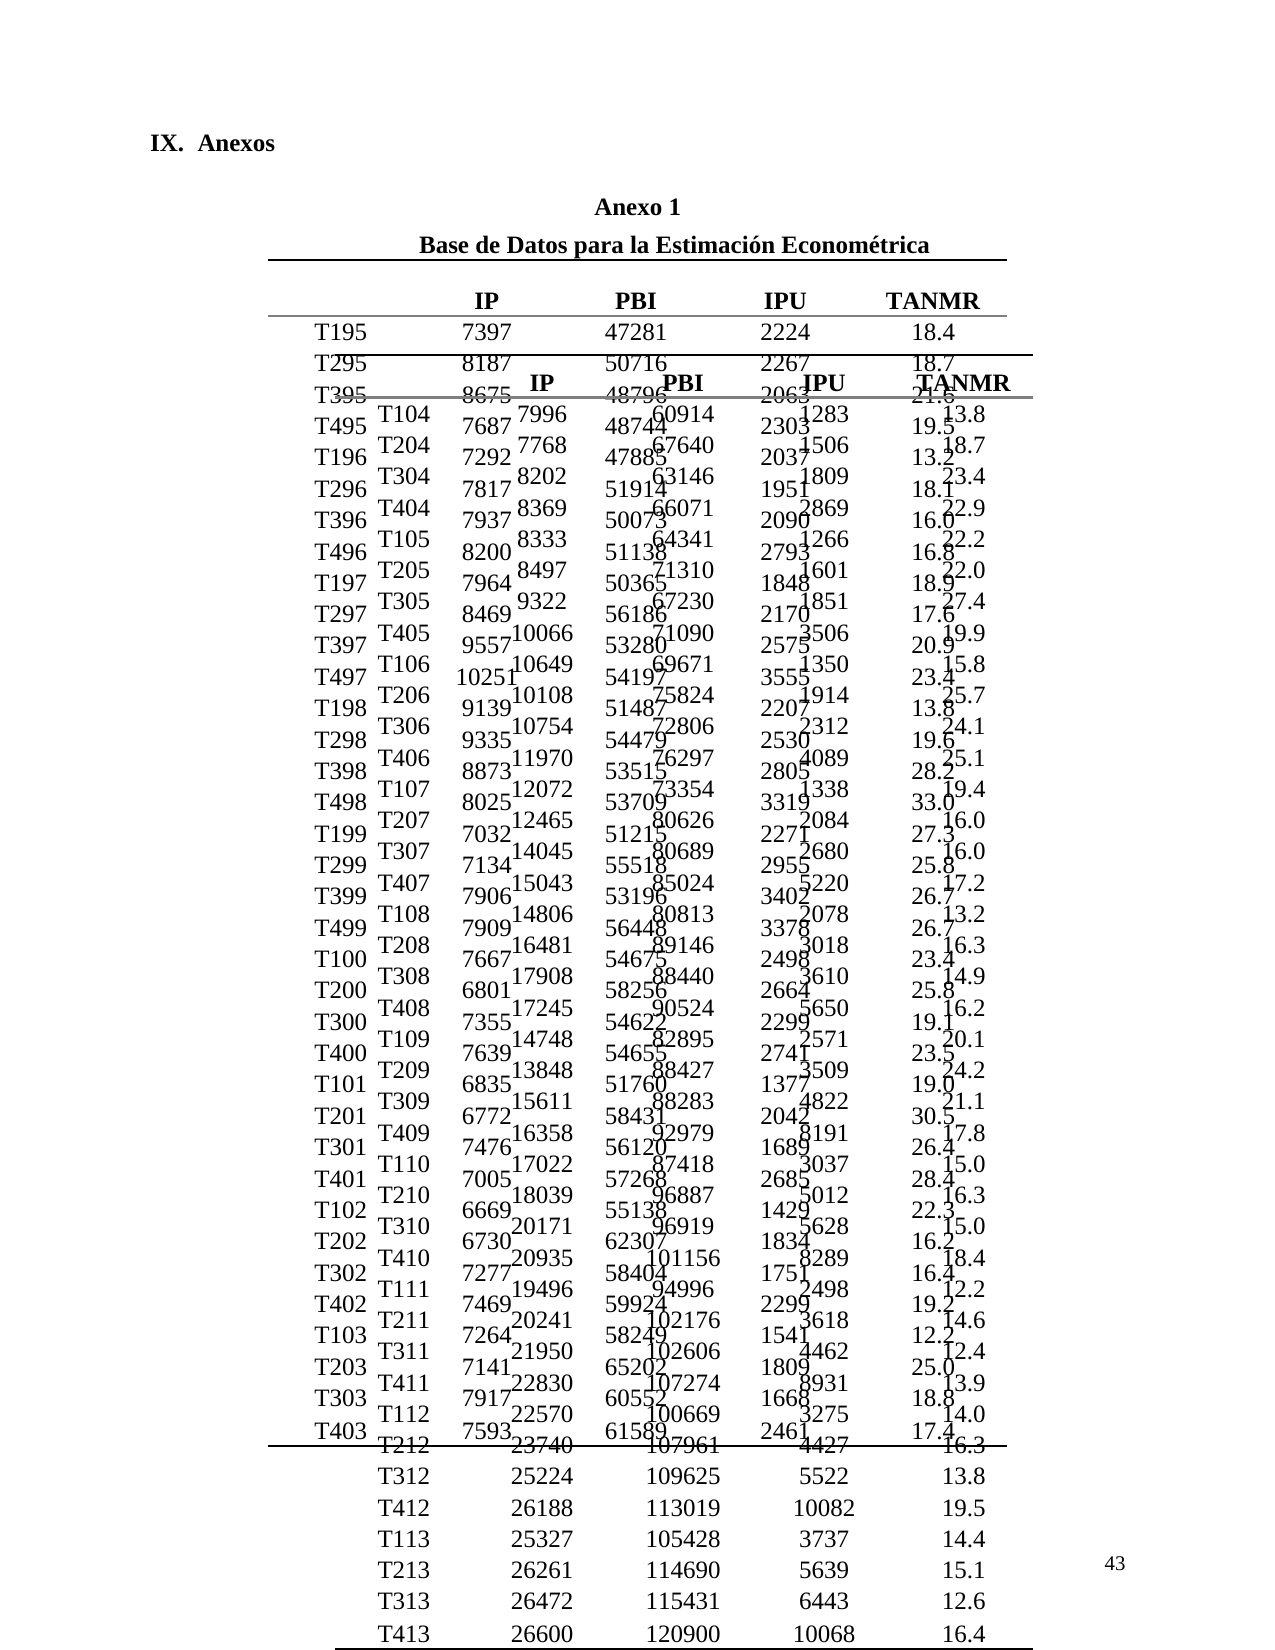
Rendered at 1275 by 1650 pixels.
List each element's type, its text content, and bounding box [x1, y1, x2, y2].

table_cell 19.4 [894, 771, 1033, 803]
table_cell 96887 [612, 1178, 754, 1209]
table_cell T205 [335, 553, 472, 584]
table_cell T498 [268, 785, 335, 816]
table_cell 3509 [754, 1053, 894, 1084]
table_cell 15.1 [894, 1553, 1033, 1584]
table_cell 10068 [754, 1615, 894, 1648]
table_cell 19.9 [894, 615, 1033, 646]
table_cell 5650 [754, 990, 894, 1021]
table_cell 26600 [472, 1615, 612, 1648]
table_cell 10082 [754, 1490, 894, 1521]
table_cell 16.4 [894, 1615, 1033, 1648]
table_cell 3618 [754, 1303, 894, 1334]
table_cell 19496 [472, 1271, 612, 1303]
list Base de Datos para la Estimación Econométrica [224, 221, 1125, 258]
table_cell T101 [268, 1067, 335, 1098]
table_cell 88427 [612, 1053, 754, 1084]
table_cell T410 [335, 1240, 472, 1271]
table_cell 88440 [612, 959, 754, 990]
table_cell 2078 [754, 896, 894, 928]
table_cell 8333 [472, 521, 612, 553]
table_cell T306 [335, 709, 472, 740]
table_cell 1914 [754, 678, 894, 709]
table_cell 4462 [754, 1334, 894, 1365]
table_cell 22570 [472, 1396, 612, 1428]
table_cell T496 [268, 534, 335, 565]
table_cell T402 [268, 1286, 335, 1318]
table_cell 15.8 [894, 646, 1033, 678]
table_cell T110 [335, 1146, 472, 1178]
table_cell 71090 [612, 615, 754, 646]
table_cell T102 [268, 1193, 335, 1224]
table_cell 16.0 [894, 834, 1033, 865]
table_cell 6443 [754, 1584, 894, 1615]
table_cell 63146 [612, 459, 754, 490]
table_cell 67640 [612, 428, 754, 459]
table_cell T312 [335, 1459, 472, 1490]
table_cell 22.2 [894, 521, 1033, 553]
table_cell 107961 [612, 1428, 754, 1459]
table_cell T203 [268, 1349, 335, 1381]
table_cell T100 [268, 942, 335, 973]
table_cell T399 [268, 879, 335, 910]
table_cell 12.4 [894, 1334, 1033, 1365]
table_cell T404 [335, 490, 472, 521]
table_cell 20935 [472, 1240, 612, 1271]
table_cell T303 [268, 1381, 335, 1412]
table_cell 5639 [754, 1553, 894, 1584]
table_cell T308 [335, 959, 472, 990]
table_cell 16.2 [894, 990, 1033, 1021]
table_cell 3018 [754, 928, 894, 959]
table_cell 15.0 [894, 1209, 1033, 1240]
table_cell 20241 [472, 1303, 612, 1334]
table_cell 1350 [754, 646, 894, 678]
table_cell 13.8 [894, 399, 1033, 428]
table_cell 1851 [754, 584, 894, 615]
table_cell 25.7 [894, 678, 1033, 709]
table_cell T299 [268, 848, 335, 879]
table_cell 17022 [472, 1146, 612, 1178]
table_cell T301 [268, 1130, 335, 1161]
table_cell 8931 [754, 1365, 894, 1396]
table_cell 21950 [472, 1334, 612, 1365]
table_cell 115431 [612, 1584, 754, 1615]
table_cell T197 [268, 565, 335, 597]
table_cell 1338 [754, 771, 894, 803]
table_cell 82895 [612, 1021, 754, 1053]
table_cell T311 [335, 1334, 472, 1365]
table_cell 75824 [612, 678, 754, 709]
table_cell 8497 [472, 553, 612, 584]
table_cell 85024 [612, 865, 754, 896]
table_cell T204 [335, 428, 472, 459]
table_header IP [413, 261, 560, 314]
table_cell T107 [335, 771, 472, 803]
table_cell 18.7 [894, 428, 1033, 459]
table_cell 10754 [472, 709, 612, 740]
table_cell 1601 [754, 553, 894, 584]
table_cell T106 [335, 646, 472, 678]
table_header IPU [711, 261, 859, 314]
table_cell 120900 [612, 1615, 754, 1648]
table_cell 14.0 [894, 1396, 1033, 1428]
table_cell 101156 [612, 1240, 754, 1271]
table_cell 10108 [472, 678, 612, 709]
table_cell T298 [268, 722, 335, 753]
table_cell 15043 [472, 865, 612, 896]
table_cell 5012 [754, 1178, 894, 1209]
table_cell 76297 [612, 740, 754, 771]
table_cell T200 [268, 973, 335, 1004]
table_cell T109 [335, 1021, 472, 1053]
table_cell 3037 [754, 1146, 894, 1178]
table_cell 92979 [612, 1115, 754, 1146]
table_cell T302 [268, 1255, 335, 1286]
table_cell 105428 [612, 1521, 754, 1553]
table_cell 1283 [754, 399, 894, 428]
table_cell 1809 [754, 459, 894, 490]
table_cell T213 [335, 1553, 472, 1584]
table_cell T111 [335, 1271, 472, 1303]
table_cell 17908 [472, 959, 612, 990]
table_cell 4427 [754, 1428, 894, 1459]
table_cell 26261 [472, 1553, 612, 1584]
table_cell T396 [268, 503, 335, 534]
table_cell T208 [335, 928, 472, 959]
table_cell 66071 [612, 490, 754, 521]
table_cell 96919 [612, 1209, 754, 1240]
table_cell 11970 [472, 740, 612, 771]
table_cell 17.8 [894, 1115, 1033, 1146]
table_cell 80813 [612, 896, 754, 928]
table_cell 14806 [472, 896, 612, 928]
table_cell 107274 [612, 1365, 754, 1396]
table_cell 13.9 [894, 1365, 1033, 1396]
table_cell 10649 [472, 646, 612, 678]
table_cell T309 [335, 1084, 472, 1115]
table_cell 94996 [612, 1271, 754, 1303]
table_cell 8289 [754, 1240, 894, 1271]
text Anexo 1 [150, 192, 1125, 221]
table_cell T304 [335, 459, 472, 490]
table_cell 109625 [612, 1459, 754, 1490]
table_cell 4822 [754, 1084, 894, 1115]
table_cell T296 [268, 471, 335, 503]
table_cell T499 [268, 910, 335, 942]
table_cell 3506 [754, 615, 894, 646]
table_cell T408 [335, 990, 472, 1021]
table_cell 69671 [612, 646, 754, 678]
table_cell 10066 [472, 615, 612, 646]
table_header [335, 356, 472, 396]
table_cell T212 [335, 1428, 472, 1459]
table_cell 22830 [472, 1365, 612, 1396]
table_cell 15.0 [894, 1146, 1033, 1178]
table_cell 16481 [472, 928, 612, 959]
table_cell 2680 [754, 834, 894, 865]
table_cell 80626 [612, 803, 754, 834]
table_cell 2224 [711, 317, 859, 346]
table_cell T411 [335, 1365, 472, 1396]
table_cell 3737 [754, 1521, 894, 1553]
table_cell 20171 [472, 1209, 612, 1240]
table_cell 14748 [472, 1021, 612, 1053]
table_cell 27.4 [894, 584, 1033, 615]
table_cell T108 [335, 896, 472, 928]
table_cell T202 [268, 1224, 335, 1255]
table_cell 2084 [754, 803, 894, 834]
table_cell 23.4 [894, 459, 1033, 490]
table_cell T407 [335, 865, 472, 896]
table_cell 9322 [472, 584, 612, 615]
table_header [268, 261, 413, 314]
table_cell 18.4 [859, 317, 1007, 346]
table_cell T104 [335, 399, 472, 428]
table_cell T495 [268, 409, 335, 440]
table_cell 114690 [612, 1553, 754, 1584]
table_cell 2571 [754, 1021, 894, 1053]
table_cell 22.9 [894, 490, 1033, 521]
table_cell T103 [268, 1318, 335, 1349]
table_cell 14.9 [894, 959, 1033, 990]
table_header PBI [560, 261, 711, 314]
table_cell 80689 [612, 834, 754, 865]
table_cell T395 [268, 377, 335, 408]
table_cell T295 [268, 346, 413, 377]
table_cell T497 [268, 659, 335, 691]
table_cell 16.3 [894, 928, 1033, 959]
list Anexos [150, 128, 1125, 157]
table_cell 12465 [472, 803, 612, 834]
table_cell 16.0 [894, 803, 1033, 834]
table_cell T196 [268, 440, 335, 471]
table_cell 2312 [754, 709, 894, 740]
table_cell 26472 [472, 1584, 612, 1615]
table_cell 60914 [612, 399, 754, 428]
table_cell 1506 [754, 428, 894, 459]
table_cell T313 [335, 1584, 472, 1615]
table_cell 12072 [472, 771, 612, 803]
table_cell 14.6 [894, 1303, 1033, 1334]
table_cell 73354 [612, 771, 754, 803]
table_cell 14045 [472, 834, 612, 865]
table_cell T201 [268, 1098, 335, 1130]
table_cell 16.3 [894, 1428, 1033, 1459]
table_cell 17.2 [894, 865, 1033, 896]
table_cell 21.1 [894, 1084, 1033, 1115]
table_header TANMR [894, 356, 1033, 396]
table_cell 8369 [472, 490, 612, 521]
table_cell 18.4 [894, 1240, 1033, 1271]
table_cell 1266 [754, 521, 894, 553]
table_cell 7397 [413, 317, 560, 346]
table_cell 5522 [754, 1459, 894, 1490]
table_cell T112 [335, 1396, 472, 1428]
table_cell 13848 [472, 1053, 612, 1084]
table_header PBI [612, 356, 754, 396]
table_cell 25.1 [894, 740, 1033, 771]
table_cell 113019 [612, 1490, 754, 1521]
table_cell 13.8 [894, 1459, 1033, 1490]
table_cell 12.6 [894, 1584, 1033, 1615]
table_cell 24.2 [894, 1053, 1033, 1084]
table_cell T409 [335, 1115, 472, 1146]
table_cell 16358 [472, 1115, 612, 1146]
table_cell 23740 [472, 1428, 612, 1459]
table_cell T413 [335, 1615, 472, 1648]
table_cell T305 [335, 584, 472, 615]
table_cell 12.2 [894, 1271, 1033, 1303]
table_cell 18039 [472, 1178, 612, 1209]
table_cell T105 [335, 521, 472, 553]
table_cell 87418 [612, 1146, 754, 1178]
table_cell T195 [268, 317, 413, 346]
table_header IPU [754, 356, 894, 396]
table_cell T406 [335, 740, 472, 771]
table_cell 102606 [612, 1334, 754, 1365]
table_cell 2498 [754, 1271, 894, 1303]
table_cell 5220 [754, 865, 894, 896]
table_cell 100669 [612, 1396, 754, 1428]
table_cell 88283 [612, 1084, 754, 1115]
table_cell T210 [335, 1178, 472, 1209]
table_cell 16.3 [894, 1178, 1033, 1209]
table_cell 20.1 [894, 1021, 1033, 1053]
table_cell 90524 [612, 990, 754, 1021]
table_cell T310 [335, 1209, 472, 1240]
table_cell 4089 [754, 740, 894, 771]
table_cell T113 [335, 1521, 472, 1553]
table_cell 8202 [472, 459, 612, 490]
table_cell T403 [268, 1412, 335, 1445]
table_cell 17245 [472, 990, 612, 1021]
table_cell T398 [268, 754, 335, 785]
table_header TANMR [859, 261, 1007, 314]
table_cell T397 [268, 628, 335, 659]
table_cell 47281 [560, 317, 711, 346]
table_cell T297 [268, 597, 335, 628]
table_cell 89146 [612, 928, 754, 959]
table_cell 71310 [612, 553, 754, 584]
table_cell 64341 [612, 521, 754, 553]
table_header IP [472, 356, 612, 396]
table_cell T207 [335, 803, 472, 834]
table_cell T206 [335, 678, 472, 709]
table_cell 3610 [754, 959, 894, 990]
table_cell 102176 [612, 1303, 754, 1334]
table_cell T405 [335, 615, 472, 646]
table_cell 2869 [754, 490, 894, 521]
table_cell 19.5 [894, 1490, 1033, 1521]
table_cell T401 [268, 1161, 335, 1192]
table_cell 13.2 [894, 896, 1033, 928]
table_cell 24.1 [894, 709, 1033, 740]
table_cell 5628 [754, 1209, 894, 1240]
table_cell 8191 [754, 1115, 894, 1146]
table_cell 22.0 [894, 553, 1033, 584]
table_cell 14.4 [894, 1521, 1033, 1553]
table_cell T300 [268, 1004, 335, 1036]
table_cell T307 [335, 834, 472, 865]
table_cell T198 [268, 691, 335, 722]
table_cell T211 [335, 1303, 472, 1334]
table_cell 67230 [612, 584, 754, 615]
table_cell 26188 [472, 1490, 612, 1521]
table_cell T412 [335, 1490, 472, 1521]
table_cell 15611 [472, 1084, 612, 1115]
table_cell 7996 [472, 399, 612, 428]
table_cell T400 [268, 1036, 335, 1067]
table_cell 3275 [754, 1396, 894, 1428]
table_cell 25327 [472, 1521, 612, 1553]
table_cell 72806 [612, 709, 754, 740]
table_cell 7768 [472, 428, 612, 459]
table_cell 25224 [472, 1459, 612, 1490]
table_cell T209 [335, 1053, 472, 1084]
table_cell T199 [268, 816, 335, 847]
